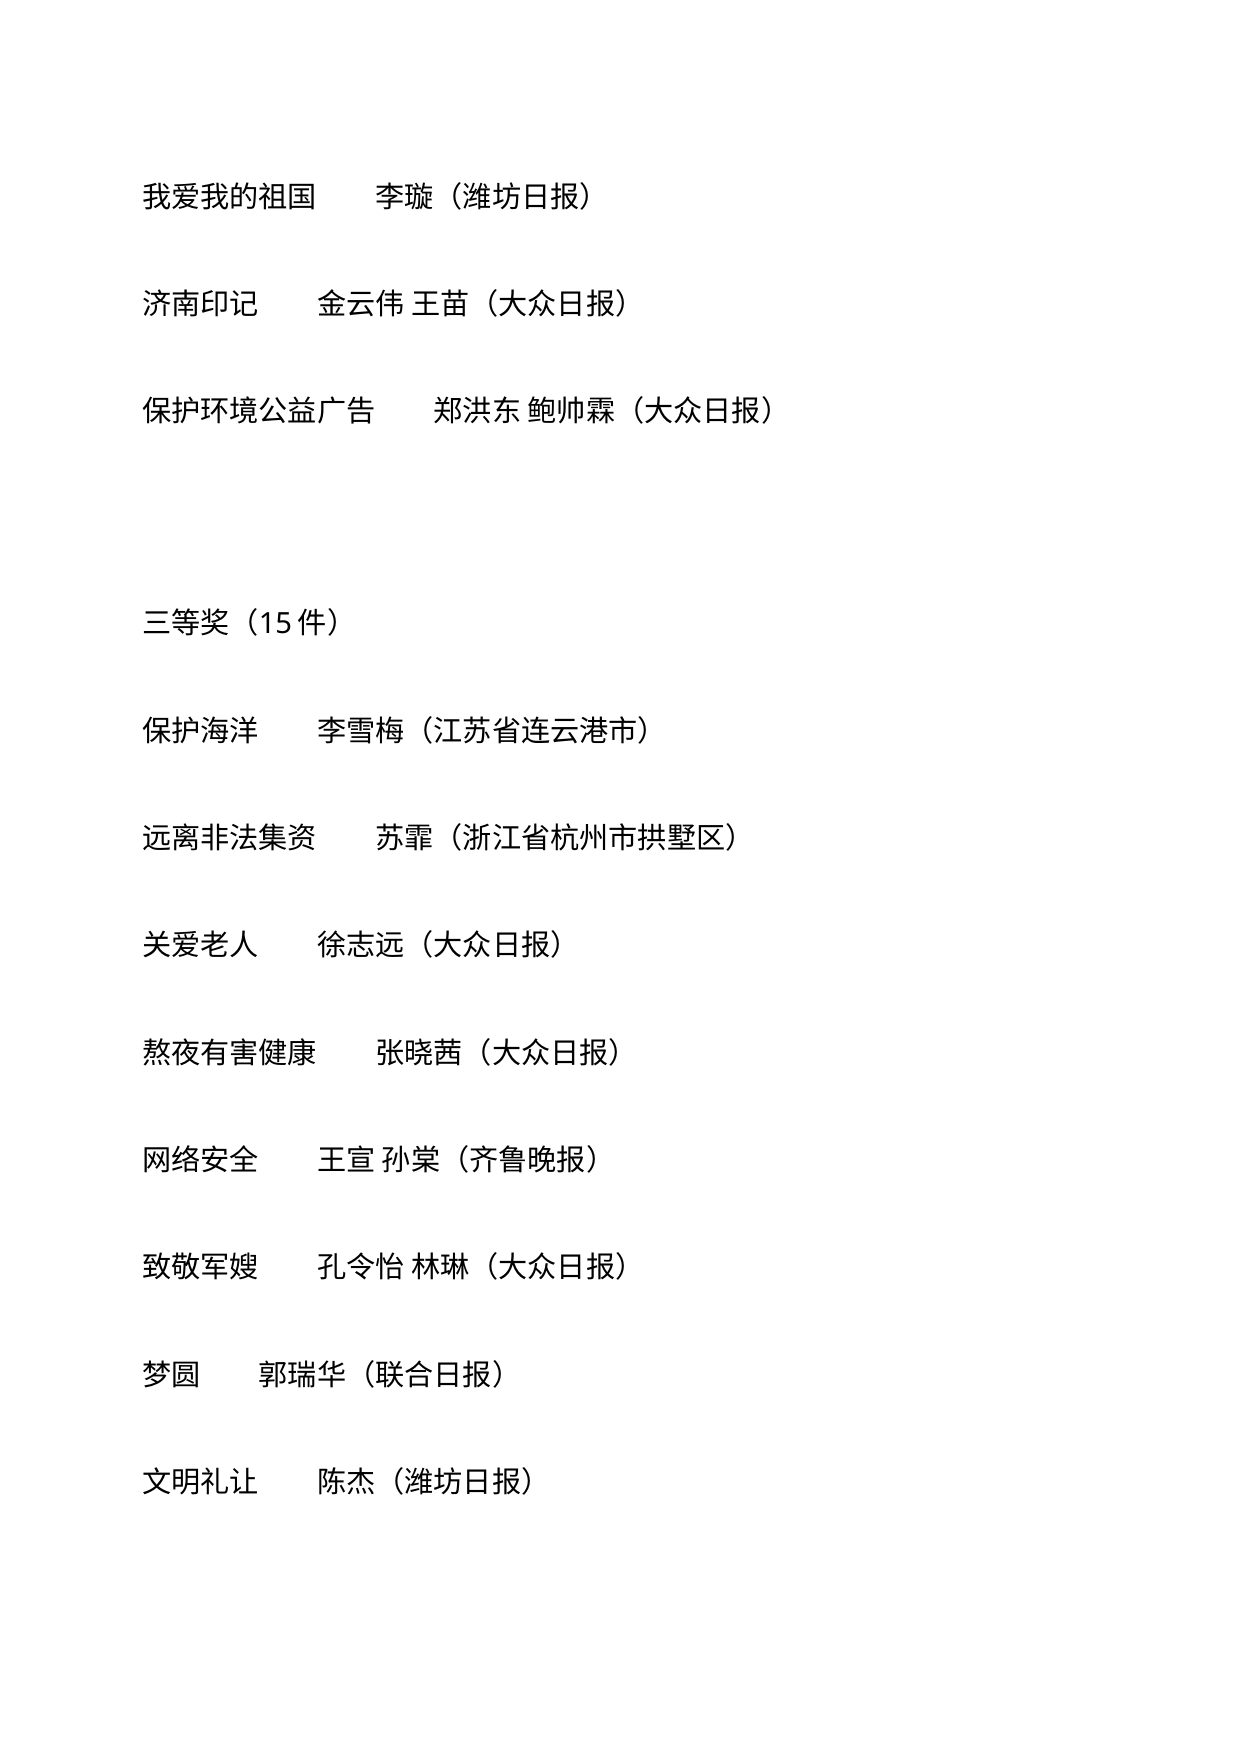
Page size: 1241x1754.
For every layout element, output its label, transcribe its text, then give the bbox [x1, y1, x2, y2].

text 熬夜有害健康 张晓茜（大众日报） [142, 1018, 1098, 1083]
text 远离非法集资 苏霏（浙江省杭州市拱墅区） [142, 803, 1098, 868]
text 梦圆 郭瑞华（联合日报） [142, 1340, 1098, 1405]
text 济南印记 金云伟 王苗（大众日报） [142, 269, 1098, 334]
text 我爱我的祖国 李璇（潍坊日报） [142, 162, 1098, 227]
text 网络安全 王宣 孙棠（齐鲁晚报） [142, 1125, 1098, 1190]
text 致敬军嫂 孔令怡 林琳（大众日报） [142, 1232, 1098, 1297]
text 保护环境公益广告 郑洪东 鲍帅霖（大众日报） [142, 377, 1098, 442]
text 三等奖（15件） [142, 588, 1098, 653]
text 保护海洋 李雪梅（江苏省连云港市） [142, 696, 1098, 761]
text 文明礼让 陈杰（潍坊日报） [142, 1447, 1098, 1512]
text 关爱老人 徐志远（大众日报） [142, 911, 1098, 976]
